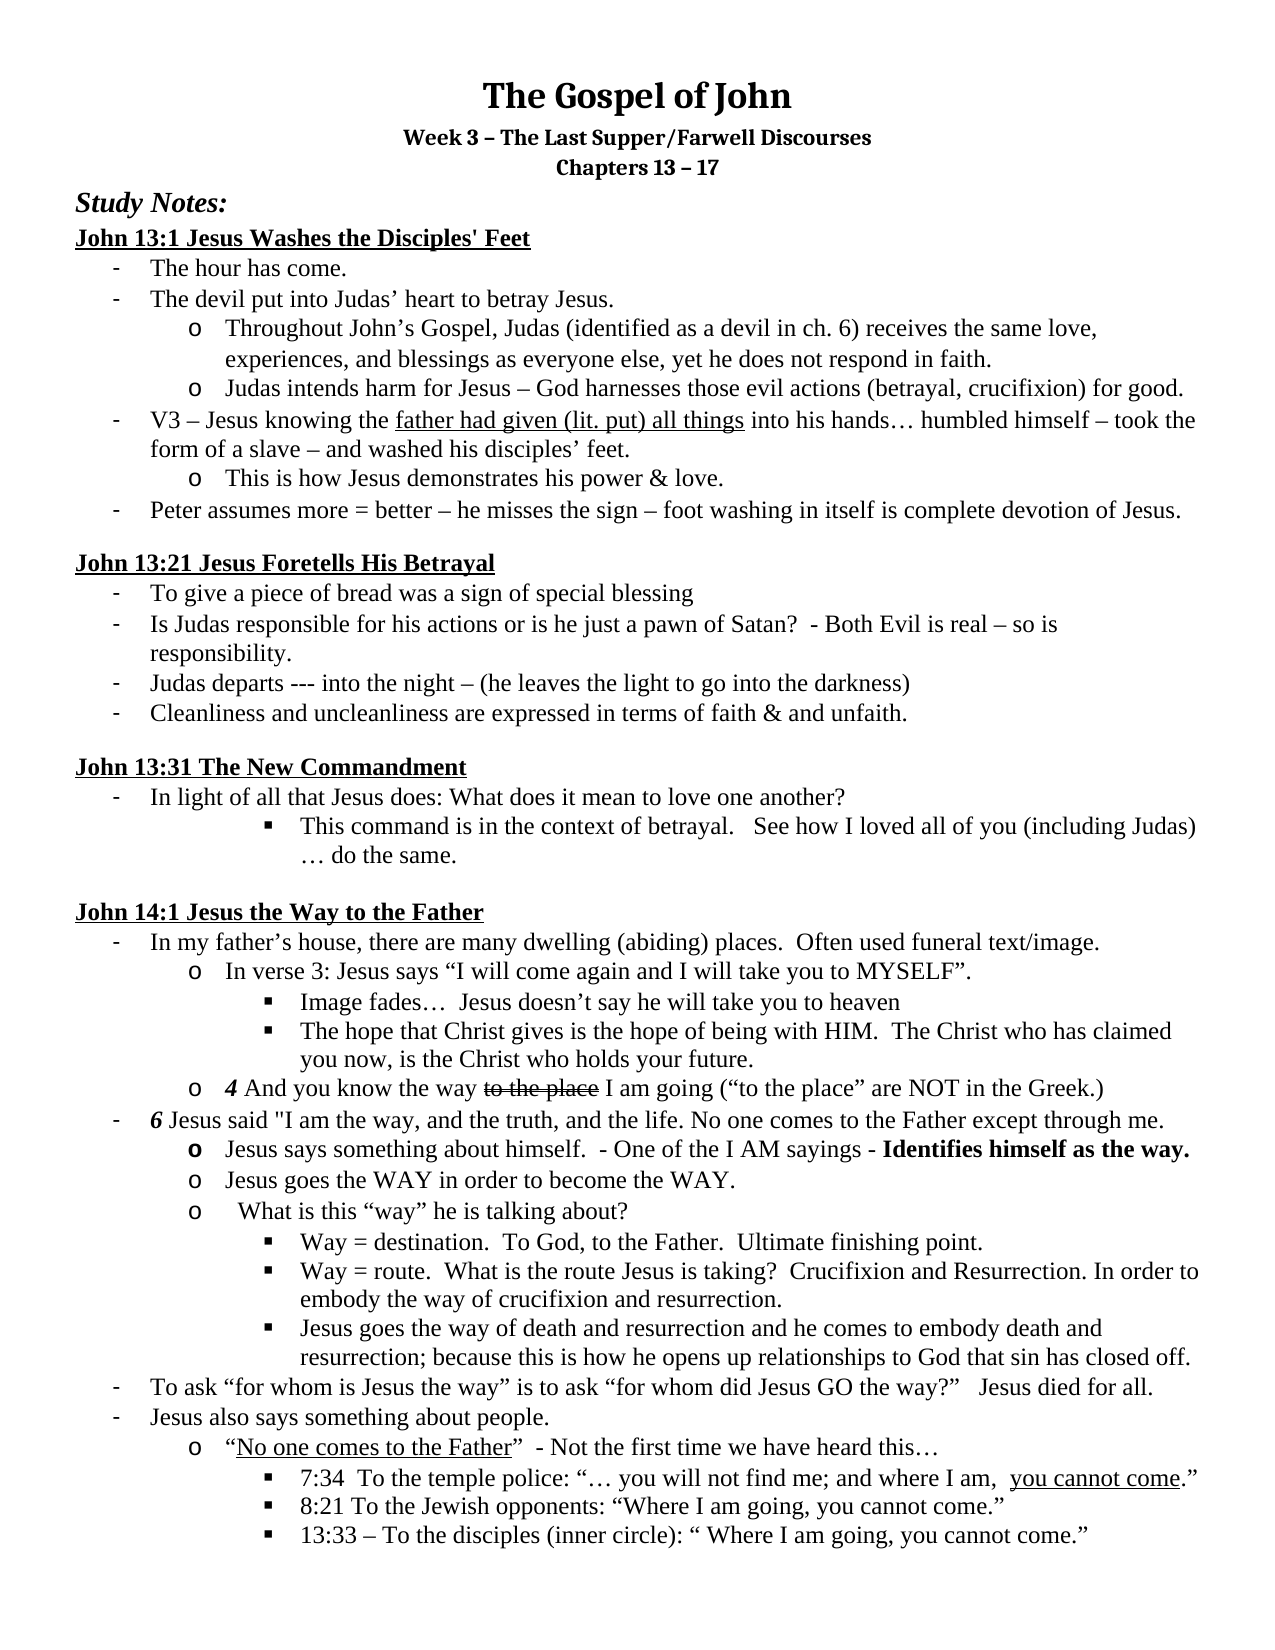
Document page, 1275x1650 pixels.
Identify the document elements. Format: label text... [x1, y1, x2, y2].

text The Gospel of John [75, 75, 1200, 118]
list 13:33 – To the disciples (inner circle): “ Where I am going, you cannot come.” [262, 1520, 1200, 1549]
text John 13:31 The New Commandment [75, 752, 1200, 781]
list Way = destination. To God, to the Father. Ultimate finishing point. [262, 1227, 1200, 1256]
list This is how Jesus demonstrates his power & love. [187, 463, 1200, 494]
list Judas departs --- into the night – (he leaves the light to go into the darkness) [112, 667, 1200, 697]
list Jesus also says something about people. [112, 1401, 1200, 1432]
list 7:34 To the temple police: “… you will not find me; and where I am, you cannot come.” [262, 1463, 1200, 1491]
list Way = route. What is the route Jesus is taking? Crucifixion and Resurrection. In order to embody the way of crucifixion and resurrection. [262, 1256, 1200, 1313]
list Throughout John’s Gospel, Judas (identified as a devil in ch. 6) receives the same love, experiences, and blessings as everyone else, yet he does not respond in faith. [187, 313, 1200, 373]
list In verse 3: Jesus says “I will come again and I will take you to MYSELF”. [187, 956, 1200, 987]
list What is this “way” he is talking about? [187, 1196, 1200, 1227]
text Chapters 13 – 17 [75, 155, 1200, 181]
list Cleanliness and uncleanliness are expressed in terms of faith & and unfaith. [112, 697, 1200, 728]
list To give a piece of bread was a sign of special blessing [112, 577, 1200, 608]
text John 14:1 Jesus the Way to the Father [75, 897, 1200, 926]
list Jesus says something about himself. - One of the I AM sayings - Identifies himself as the way. [187, 1134, 1200, 1165]
text John 13:1 Jesus Washes the Disciples' Feet [75, 223, 1200, 252]
list 4 And you know the way to the place I am going (“to the place” are NOT in the Greek.) [187, 1073, 1200, 1104]
list In my father’s house, there are many dwelling (abiding) places. Often used funeral text/image. [112, 926, 1200, 956]
list In light of all that Jesus does: What does it mean to love one another? [112, 781, 1200, 811]
list To ask “for whom is Jesus the way” is to ask “for whom did Jesus GO the way?” Jesus died for all. [112, 1371, 1200, 1401]
list The hour has come. [112, 252, 1200, 283]
list Is Judas responsible for his actions or is he just a pawn of Satan? - Both Evil is real – so is responsibility. [112, 608, 1200, 667]
list “No one comes to the Father” - Not the first time we have heard this… [187, 1432, 1200, 1463]
text Week 3 – The Last Supper/Farwell Discourses [75, 124, 1200, 151]
list Judas intends harm for Jesus – God harnesses those evil actions (betrayal, crucifixion) for good. [187, 373, 1200, 404]
text John 13:21 Jesus Foretells His Betrayal [75, 548, 1200, 577]
list This command is in the context of betrayal. See how I loved all of you (including Judas)… do the same. [262, 811, 1200, 897]
list Jesus goes the WAY in order to become the WAY. [187, 1165, 1200, 1196]
list 6 Jesus said "I am the way, and the truth, and the life. No one comes to the Father except through me. [112, 1104, 1200, 1134]
list The devil put into Judas’ heart to betray Jesus. [112, 283, 1200, 313]
list Jesus goes the way of death and resurrection and he comes to embody death and resurrection; because this is how he opens up relationships to God that sin has closed off. [262, 1313, 1200, 1371]
list 8:21 To the Jewish opponents: “Where I am going, you cannot come.” [262, 1491, 1200, 1520]
list V3 – Jesus knowing the father had given (lit. put) all things into his hands… humbled himself – took the form of a slave – and washed his disciples’ feet. [112, 404, 1200, 463]
list Image fades… Jesus doesn’t say he will take you to heaven [262, 987, 1200, 1016]
list Peter assumes more = better – he misses the sign – foot washing in itself is complete devotion of Jesus. [112, 494, 1200, 524]
text Study Notes: [75, 185, 1200, 218]
list The hope that Christ gives is the hope of being with HIM. The Christ who has claimed you now, is the Christ who holds your future. [262, 1016, 1200, 1073]
